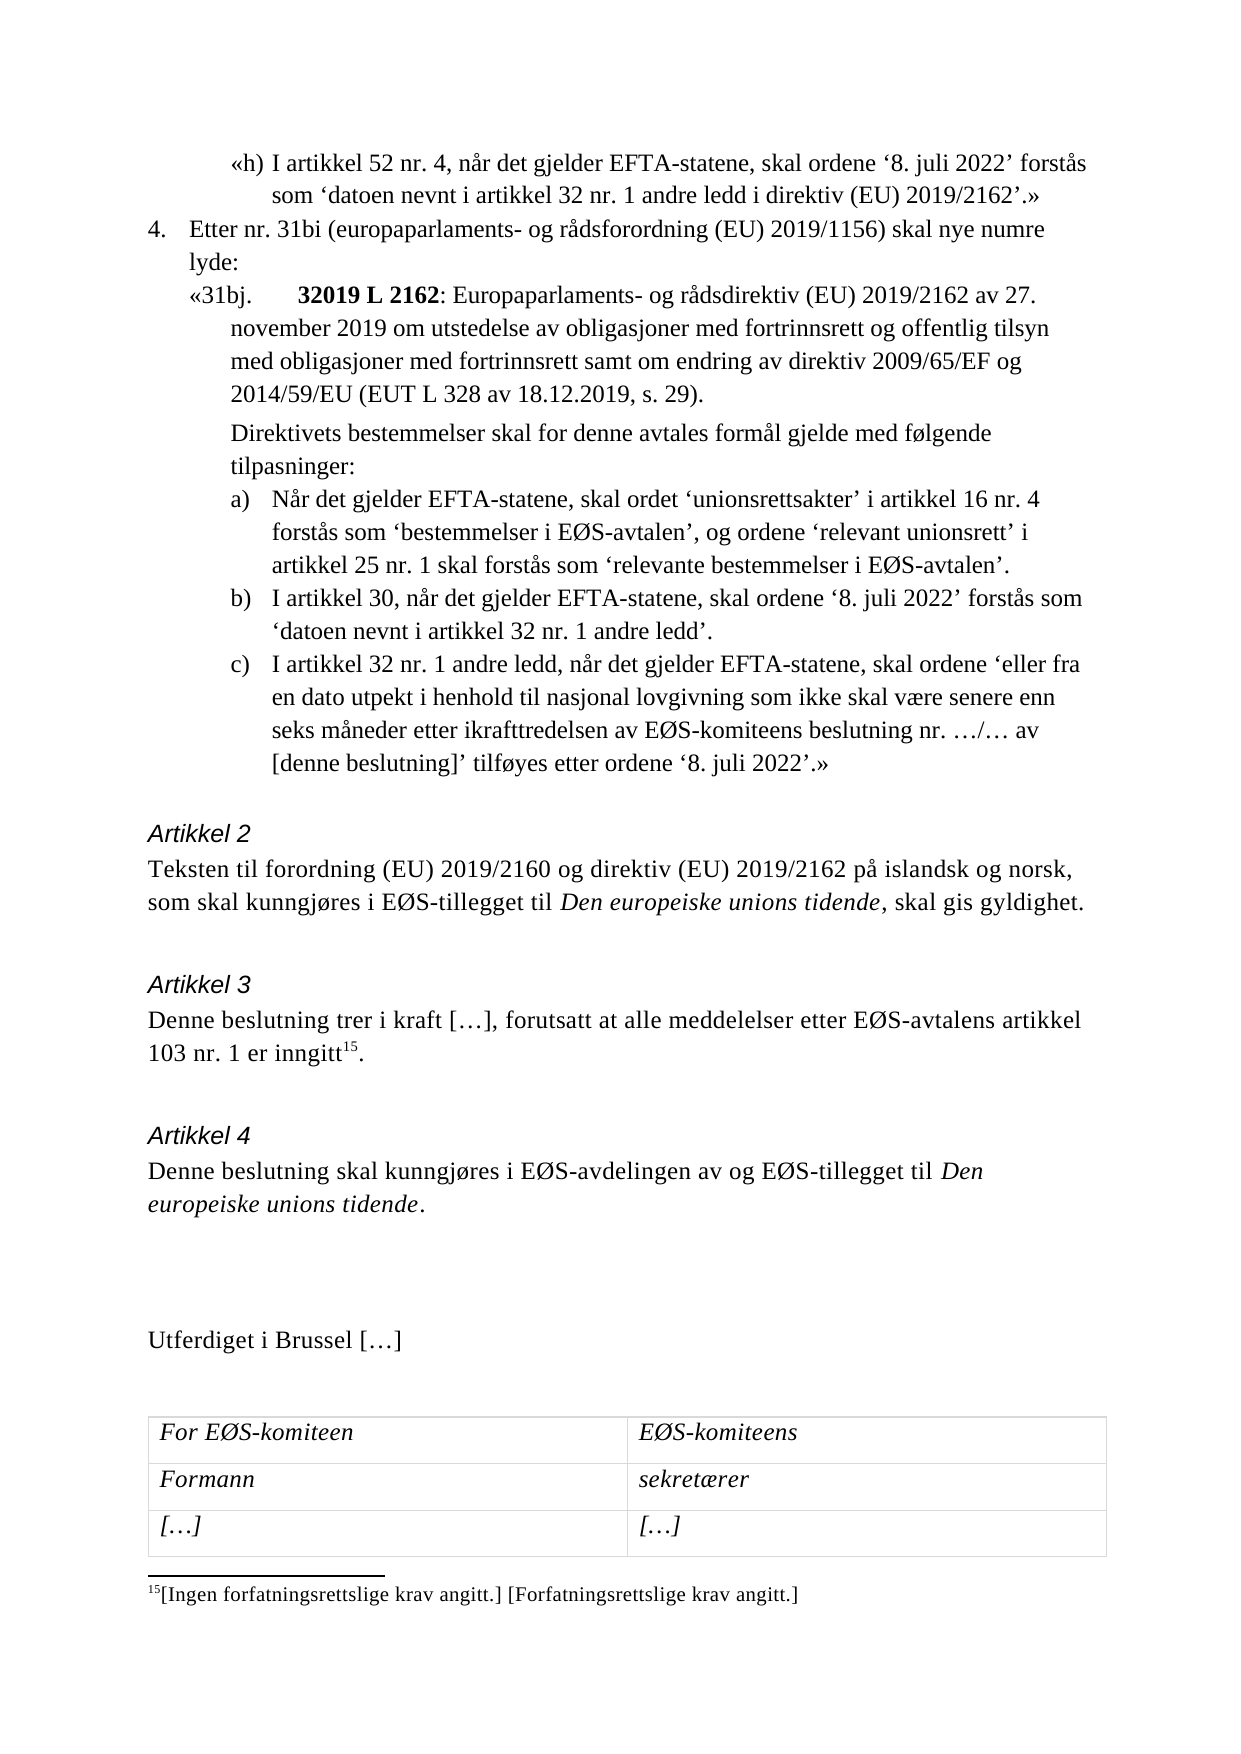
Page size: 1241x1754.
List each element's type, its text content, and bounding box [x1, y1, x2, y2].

table_header EØS-komiteens [628, 1418, 1106, 1463]
list b) I artikkel 30, når det gjelder EFTA-statene, skal ordene ‘8. juli 2022’ forstås som ‘datoen nevnt i artikkel 32 nr. 1 andre ledd’. [230, 583, 1093, 645]
list c) I artikkel 32 nr. 1 andre ledd, når det gjelder EFTA-statene, skal ordene ‘eller fra en dato utpekt i henhold til nasjonal lovgivning som ikke skal være senere enn seks måneder etter ikrafttredelsen av EØS-komiteens beslutning nr. …/… av [denne beslutning]’ tilføyes etter ordene ‘8. juli 2022’.» [230, 649, 1093, 777]
table_cell […] [628, 1511, 1106, 1556]
text Artikkel 2 [148, 819, 1093, 847]
list Direktivets bestemmelser skal for denne avtales formål gjelde med følgende tilpasninger: [230, 418, 1093, 480]
table_cell […] [149, 1511, 627, 1556]
list «h) I artikkel 52 nr. 4, når det gjelder EFTA-statene, skal ordene ‘8. juli 2022’ forstås som ‘datoen nevnt i artikkel 32 nr. 1 andre ledd i direktiv (EU) 2019/2162’.» [230, 148, 1093, 209]
list 4. Etter nr. 31bi (europaparlaments- og rådsforordning (EU) 2019/1156) skal nye numre lyde: [148, 214, 1093, 275]
text Utferdiget i Brussel […] [148, 1325, 1093, 1354]
text Artikkel 3 [148, 970, 1093, 998]
table_cell sekretærer [628, 1464, 1106, 1509]
table_cell Formann [149, 1464, 627, 1509]
text Artikkel 4 [148, 1121, 1093, 1149]
list a) Når det gjelder EFTA-statene, skal ordet ‘unionsrettsakter’ i artikkel 16 nr. 4 forstås som ‘bestemmelser i EØS-avtalen’, og ordene ‘relevant unionsrett’ i artikkel 25 nr. 1 skal forstås som ‘relevante bestemmelser i EØS-avtalen’. [230, 484, 1093, 579]
text Denne beslutning skal kunngjøres i EØS-avdelingen av og EØS-tillegget til Den europeiske unions tidende. [148, 1156, 1093, 1218]
table_header For EØS-komiteen [149, 1418, 627, 1463]
text Teksten til forordning (EU) 2019/2160 og direktiv (EU) 2019/2162 på islandsk og norsk, som skal kunngjøres i EØS-tillegget til Den europeiske unions tidende, skal gis gyldighet. [148, 854, 1093, 916]
list «31bj. 32019 L 2162: Europaparlaments- og rådsdirektiv (EU) 2019/2162 av 27. november 2019 om utstedelse av obligasjoner med fortrinnsrett og offentlig tilsyn med obligasjoner med fortrinnsrett samt om endring av direktiv 2009/65/EF og 2014/59/EU (EUT L 328 av 18.12.2019, s. 29). [189, 280, 1093, 407]
text Denne beslutning trer i kraft […], forutsatt at alle meddelelser etter EØS-avtalens artikkel 103 nr. 1 er inngitt. [148, 1005, 1093, 1067]
